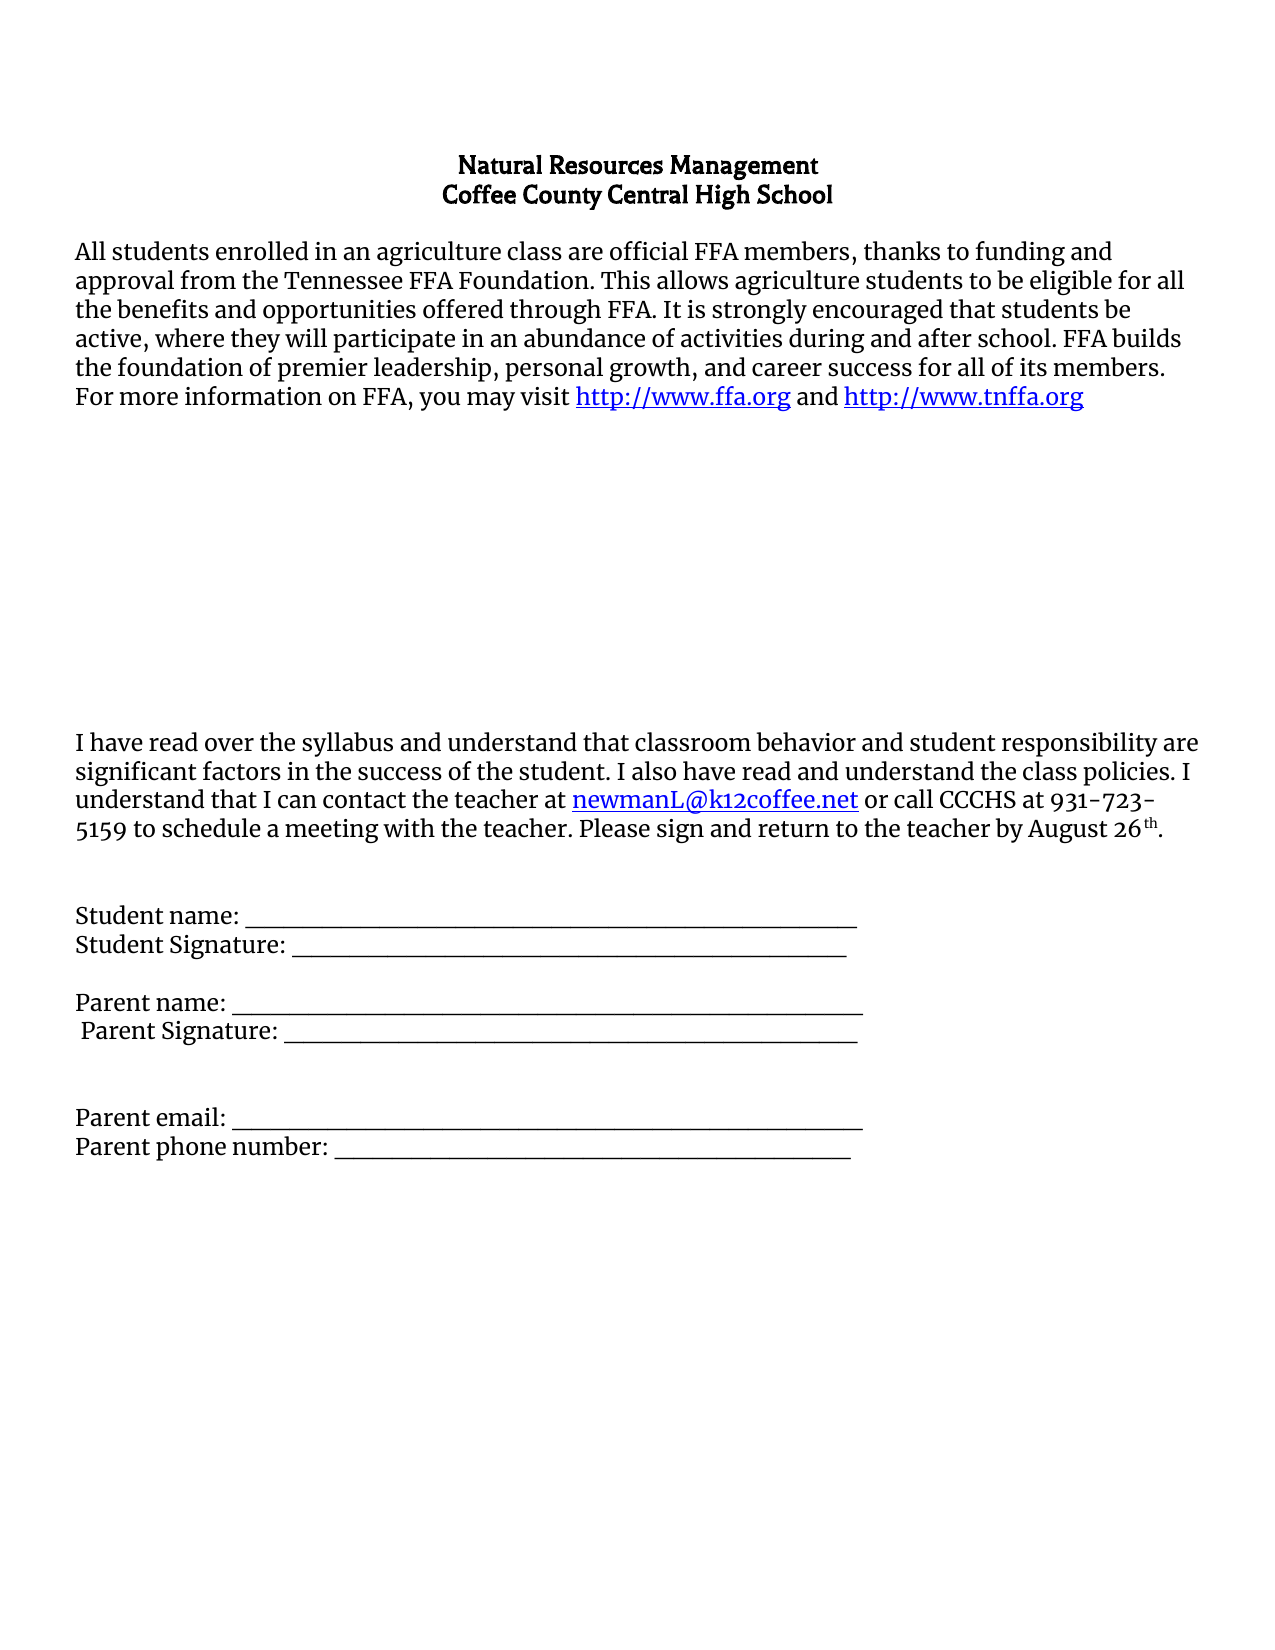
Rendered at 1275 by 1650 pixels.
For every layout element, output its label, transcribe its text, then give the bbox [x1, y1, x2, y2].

text All students enrolled in an agriculture class are official FFA members, thanks to funding and approval from the Tennessee FFA Foundation. This allows agriculture students to be eligible for all the benefits and opportunities offered through FFA. It is strongly encouraged that students be active, where they will participate in an abundance of activities during and after school. FFA builds the foundation of premier leadership, personal growth, and career success for all of its members. For more information on FFA, you may visit http://www.ffa.org and http://www.tnffa.org [75, 238, 1200, 411]
text Student Signature: _____________________________ [75, 931, 1200, 959]
text I have read over the syllabus and understand that classroom behavior and student responsibility are significant factors in the success of the student. I also have read and understand the class policies. I understand that I can contact the teacher at newmanL@k12coffee.net or call CCCHS at 931-723-5159 to schedule a meeting with the teacher. Please sign and return to the teacher by August 26th. [75, 729, 1200, 844]
text Student name: ________________________________ [75, 902, 1200, 931]
text Parent Signature: ______________________________ [75, 1017, 1200, 1046]
text Parent email: _________________________________ [75, 1104, 1200, 1133]
text Parent phone number: ___________________________ [75, 1133, 1200, 1161]
text Parent name: _________________________________ [75, 988, 1200, 1017]
